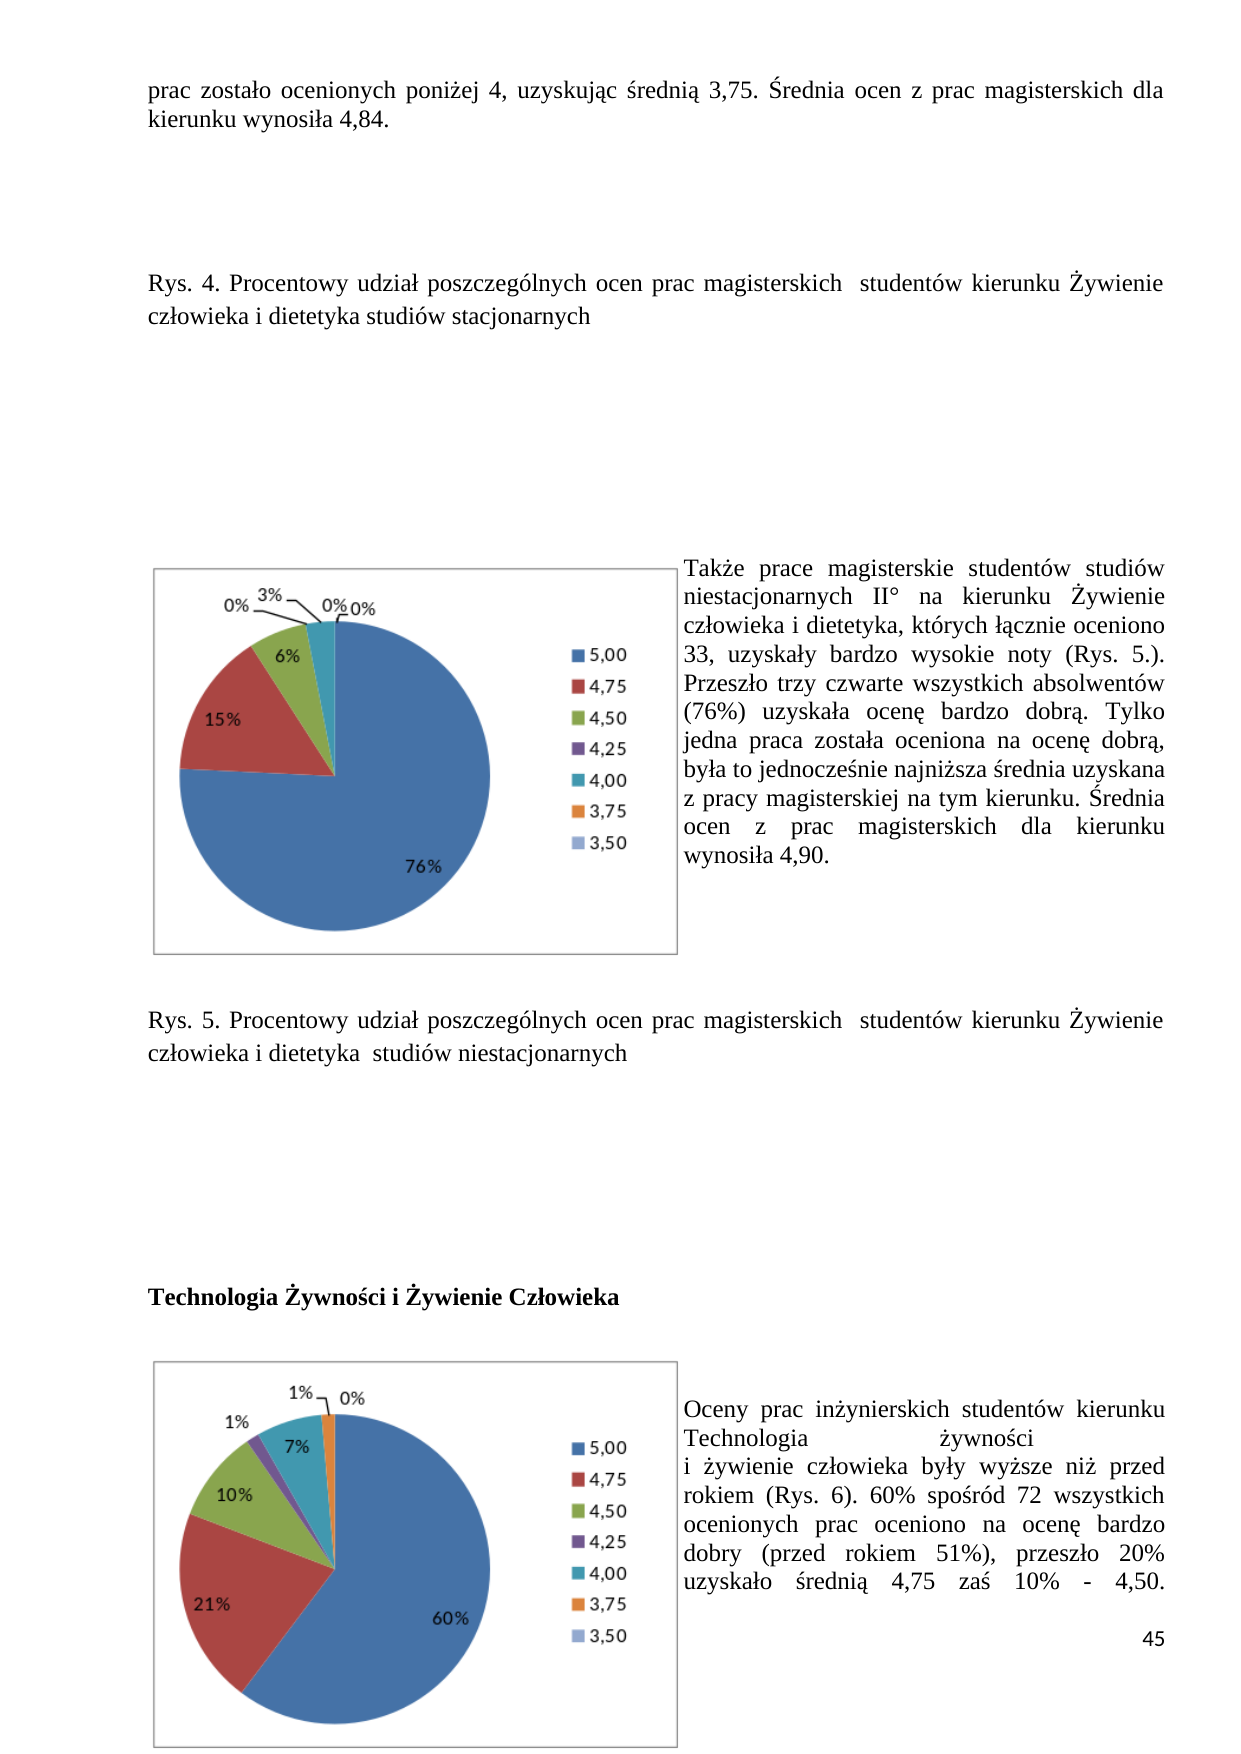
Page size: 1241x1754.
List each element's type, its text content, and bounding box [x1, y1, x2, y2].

text Technologia Żywności i Żywienie Człowieka [148, 1282, 1165, 1311]
text Także prace magisterskie studentów studiów niestacjonarnych II° na kierunku Żywienie człowieka i dietetyka, których łącznie oceniono 33, uzyskały bardzo wysokie noty (Rys. 5.). Przeszło trzy czwarte wszystkich absolwentów (76%) uzyskała ocenę bardzo dobrą. Tylko jedna praca została oceniona na ocenę dobrą, była to jednocześnie najniższa średnia uzyskana z pracy magisterskiej na tym kierunku. Średnia ocen z prac magisterskich dla kierunku wynosiła 4,90. [148, 553, 1165, 869]
text Rys. 4. Procentowy udział poszczególnych ocen prac magisterskich studentów kierunku Żywienie człowieka i dietetyka studiów stacjonarnych [148, 268, 1165, 330]
text Rys. 5. Procentowy udział poszczególnych ocen prac magisterskich studentów kierunku Żywienie człowieka i dietetyka studiów niestacjonarnych [148, 1005, 1165, 1067]
